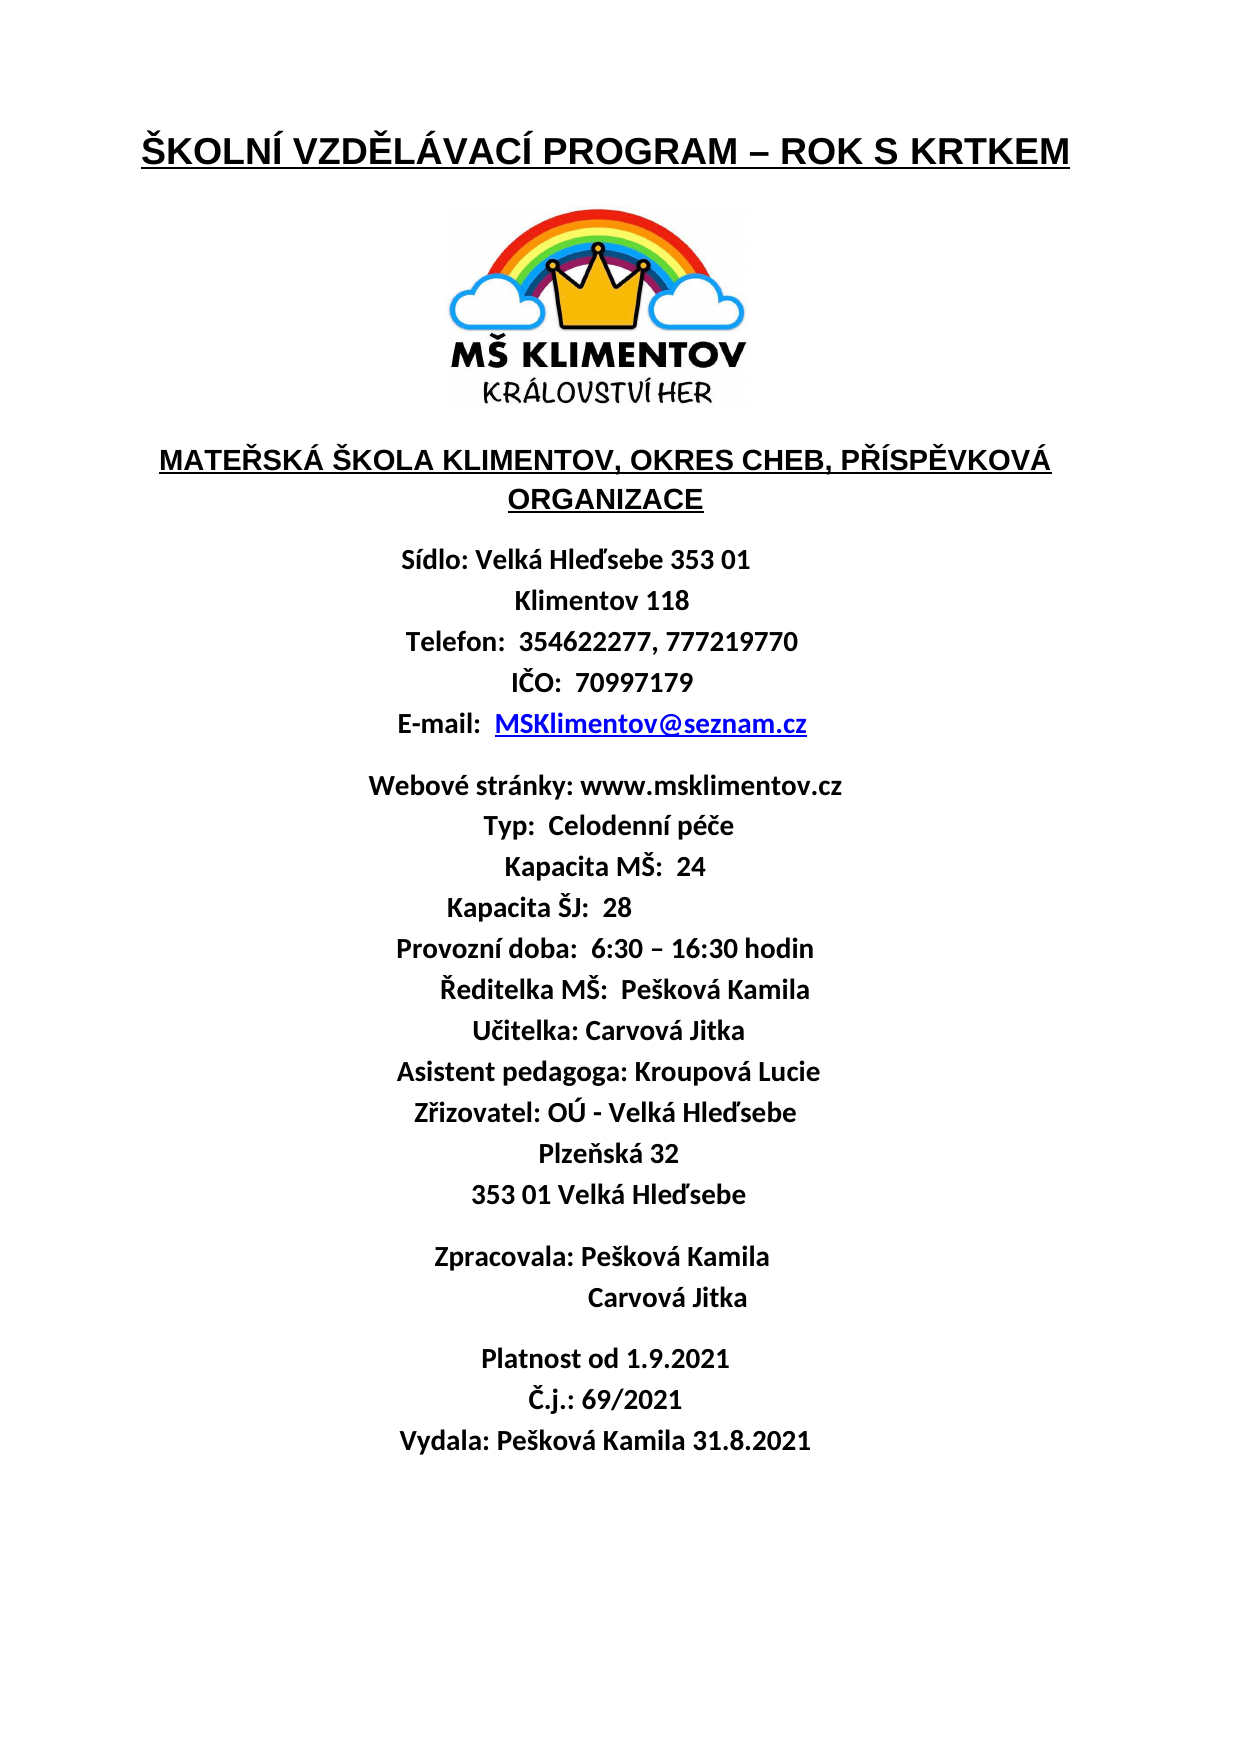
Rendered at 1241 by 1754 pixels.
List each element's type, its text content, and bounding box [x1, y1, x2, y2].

text Zpracovala: Pešková Kamila Carvová Jitka [74, 1238, 1137, 1314]
text MATEŘSKÁ ŠKOLA KLIMENTOV, OKRES CHEB, PŘÍSPĚVKOVÁ ORGANIZACE [74, 443, 1137, 515]
text Platnost od 1.9.2021 Č.j.: 69/2021 Vydala: Pešková Kamila 31.8.2021 [74, 1340, 1137, 1458]
text ŠKOLNÍ VZDĚLÁVACÍ PROGRAM – ROK S KRTKEM [74, 129, 1137, 173]
text Sídlo: Velká Hleďsebe 353 01 Klimentov 118 Telefon: 354622277, 777219770 IČO: 70997179 E-mail: MSKlimentov@seznam.cz [15, 541, 1137, 740]
picture [445, 206, 750, 408]
text Webové stránky: www.msklimentov.cz Typ: Celodenní péče Kapacita MŠ: 24 Kapacita ŠJ: 28 Provozní doba: 6:30 – 16:30 hodin Ředitelka MŠ: Pešková Kamila Učitelka: Carvová Jitka Asistent pedagoga: Kroupová Lucie Zřizovatel: OÚ - Velká Hleďsebe Plzeňská 32 353 01 Velká Hleďsebe [74, 767, 1137, 1212]
